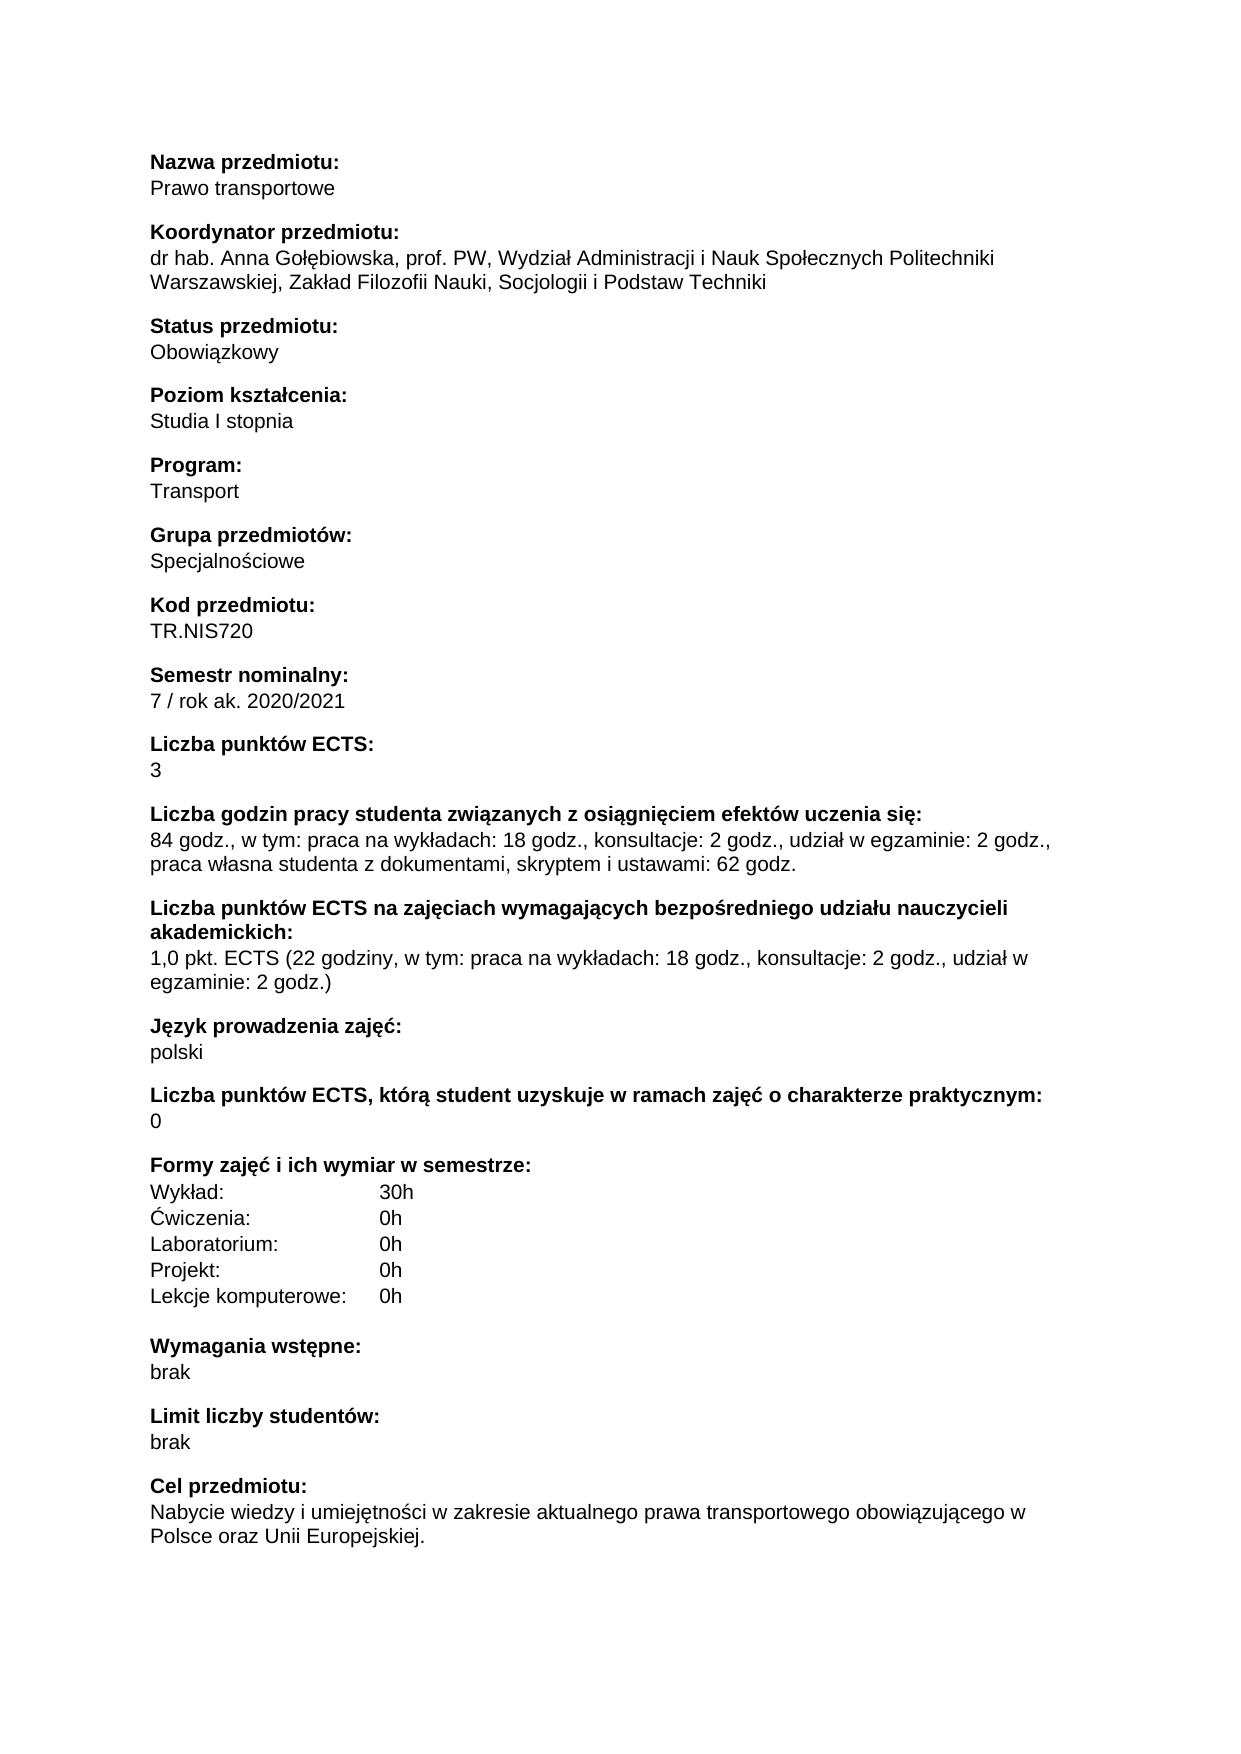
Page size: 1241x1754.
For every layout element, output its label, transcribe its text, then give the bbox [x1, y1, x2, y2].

text Grupa przedmiotów: [150, 523, 1090, 547]
text Studia I stopnia [150, 409, 1090, 433]
table_cell Lekcje komputerowe: [140, 1284, 367, 1308]
text Koordynator przedmiotu: [150, 220, 1090, 244]
text Nabycie wiedzy i umiejętności w zakresie aktualnego prawa transportowego obowiązującego w Polsce oraz Unii Europejskiej. [150, 1499, 1090, 1547]
text brak [150, 1360, 1090, 1384]
text Poziom kształcenia: [150, 383, 1090, 407]
table_cell 0h [369, 1282, 597, 1308]
text Nazwa przedmiotu: [150, 150, 1090, 174]
text Specjalnościowe [150, 549, 1090, 573]
table_cell 0h [369, 1204, 597, 1230]
table_cell Laboratorium: [140, 1232, 367, 1256]
text Wymagania wstępne: [150, 1334, 1090, 1358]
table_cell Projekt: [140, 1258, 367, 1282]
text Semestr nominalny: [150, 662, 1090, 686]
text polski [150, 1039, 1090, 1063]
table_cell 0h [369, 1230, 597, 1256]
text Liczba punktów ECTS, którą student uzyskuje w ramach zajęć o charakterze praktycznym: [150, 1083, 1090, 1107]
table_header Wykład: [140, 1180, 367, 1204]
text Liczba punktów ECTS na zajęciach wymagających bezpośredniego udziału nauczycieli akademickich: [150, 896, 1090, 944]
text Cel przedmiotu: [150, 1473, 1090, 1497]
text Prawo transportowe [150, 176, 1090, 200]
text Język prowadzenia zajęć: [150, 1013, 1090, 1037]
table_cell 0h [369, 1256, 597, 1282]
text Liczba punktów ECTS: [150, 732, 1090, 756]
text 84 godz., w tym: praca na wykładach: 18 godz., konsultacje: 2 godz., udział w egzaminie: 2 godz., praca własna studenta z dokumentami, skryptem i ustawami: 62 godz. [150, 828, 1090, 876]
text 1,0 pkt. ECTS (22 godziny, w tym: praca na wykładach: 18 godz., konsultacje: 2 godz., udział w egzaminie: 2 godz.) [150, 946, 1090, 994]
text Program: [150, 453, 1090, 477]
text 7 / rok ak. 2020/2021 [150, 688, 1090, 712]
text brak [150, 1430, 1090, 1454]
text 3 [150, 758, 1090, 782]
text Formy zajęć i ich wymiar w semestrze: [150, 1153, 1090, 1177]
text dr hab. Anna Gołębiowska, prof. PW, Wydział Administracji i Nauk Społecznych Politechniki Warszawskiej, Zakład Filozofii Nauki, Socjologii i Podstaw Techniki [150, 246, 1090, 294]
text TR.NIS720 [150, 619, 1090, 643]
table_header 30h [369, 1180, 597, 1204]
text Limit liczby studentów: [150, 1404, 1090, 1428]
text 0 [150, 1109, 1090, 1133]
text Obowiązkowy [150, 339, 1090, 363]
text Status przedmiotu: [150, 313, 1090, 337]
text Kod przedmiotu: [150, 593, 1090, 617]
text Transport [150, 479, 1090, 503]
table_cell Ćwiczenia: [140, 1206, 367, 1230]
text Liczba godzin pracy studenta związanych z osiągnięciem efektów uczenia się: [150, 802, 1090, 826]
